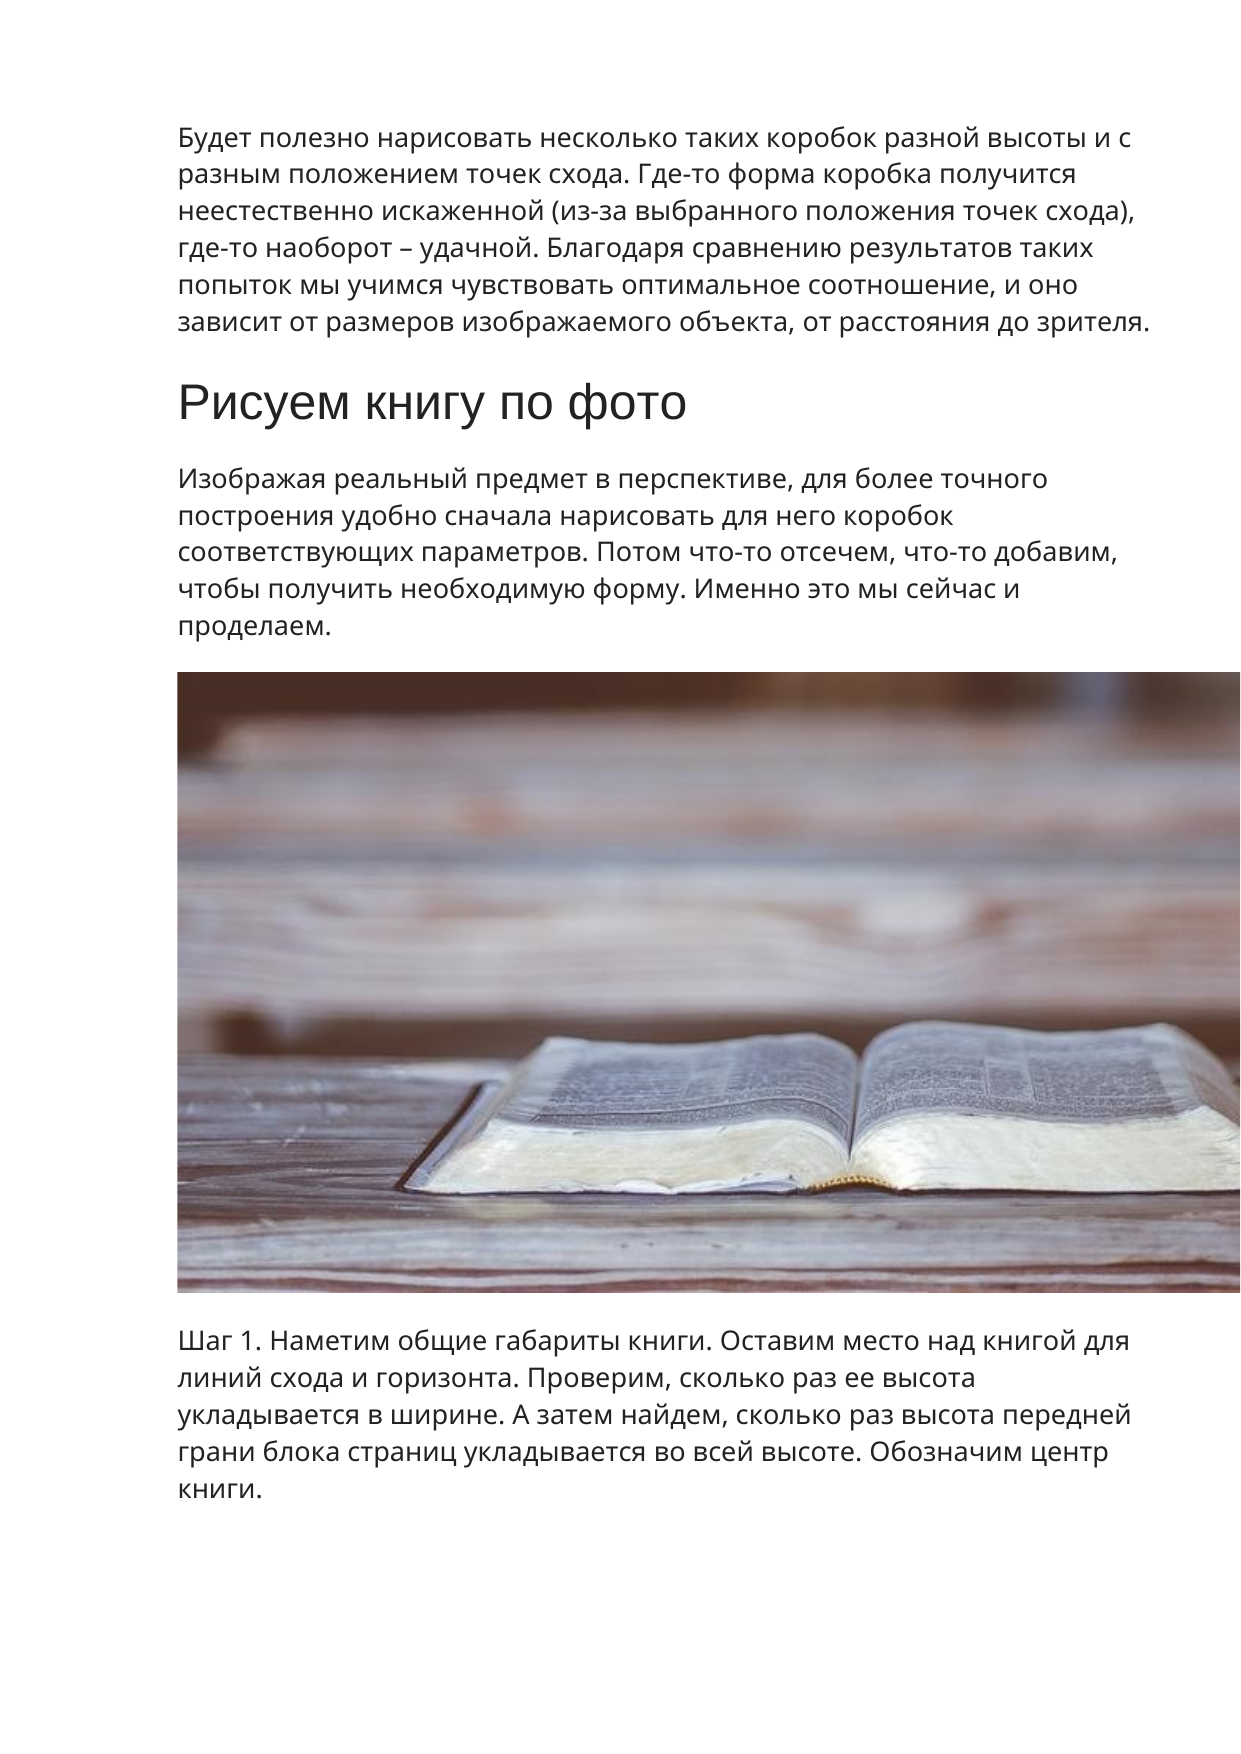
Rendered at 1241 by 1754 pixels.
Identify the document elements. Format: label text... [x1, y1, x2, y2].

text Шаг 1. Наметим общие габариты книги. Оставим место над книгой для линий схода и горизонта. Проверим, сколько раз ее высота укладывается в ширине. А затем найдем, сколько раз высота передней грани блока страниц укладывается во всей высоте. Обозначим центр книги. [177, 1322, 1152, 1506]
text Будет полезно нарисовать несколько таких коробок разной высоты и с разным положением точек схода. Где-то форма коробка получится неестественно искаженной (из-за выбранного положения точек схода), где-то наоборот – удачной. Благодаря сравнению результатов таких попыток мы учимся чувствовать оптимальное соотношение, и оно зависит от размеров изображаемого объекта, от расстояния до зрителя. [177, 118, 1152, 339]
text Рисуем книгу по фото [177, 368, 1152, 430]
text Изображая реальный предмет в перспективе, для более точного построения удобно сначала нарисовать для него коробок соответствующих параметров. Потом что-то отсечем, что-то добавим, чтобы получить необходимую форму. Именно это мы сейчас и проделаем. [177, 459, 1152, 643]
picture [177, 672, 1241, 1293]
